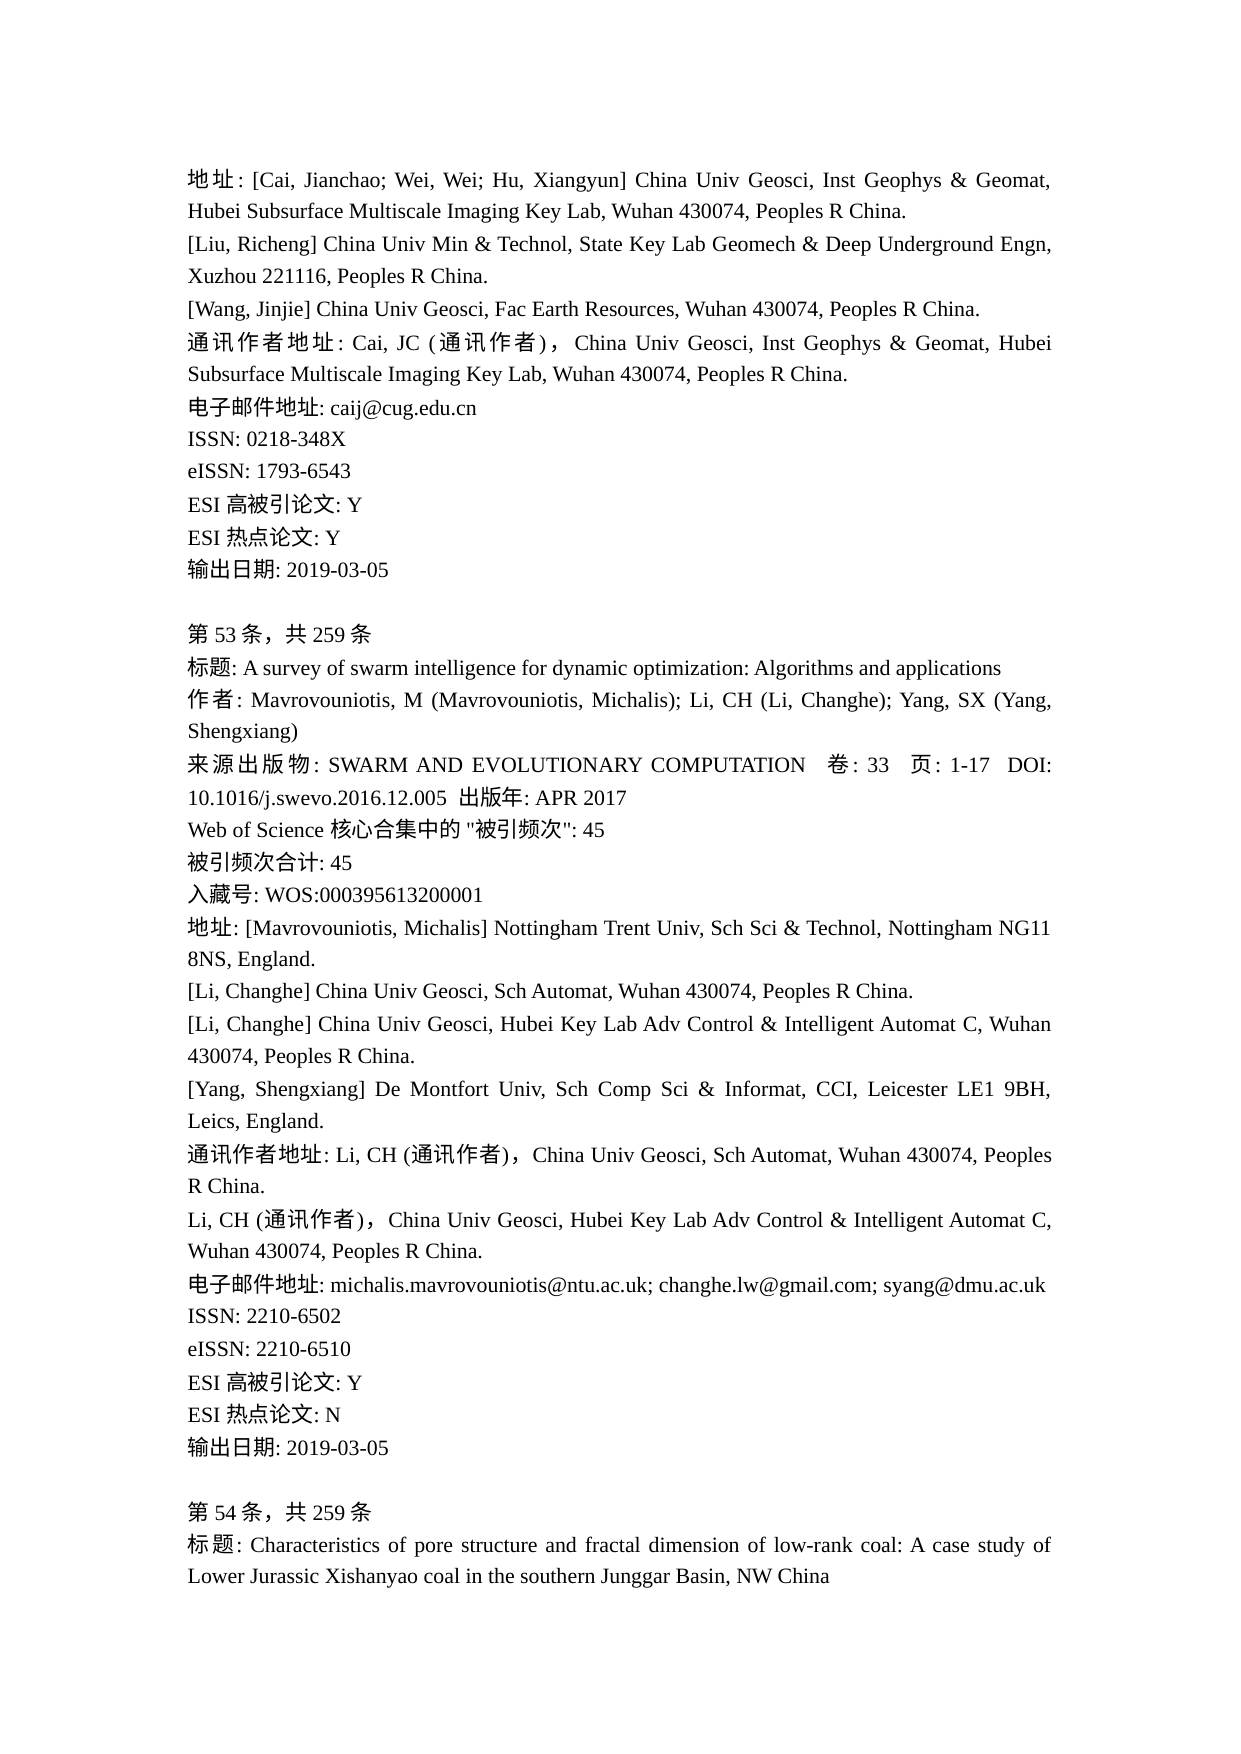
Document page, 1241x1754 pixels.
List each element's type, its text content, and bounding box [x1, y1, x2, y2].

text 来源出版物: SWARM AND EVOLUTIONARY COMPUTATION 卷: 33 页: 1-17 DOI: 10.1016/j.swevo.2016.12.005 出版年: APR 2017 [187, 747, 1053, 812]
text 入藏号: WOS:000395613200001 [187, 877, 1053, 909]
text Li, CH (通讯作者)，China Univ Geosci, Hubei Key Lab Adv Control & Intelligent Automat C, Wuhan 430074, Peoples R China. [187, 1202, 1053, 1267]
text [Wang, Jinjie] China Univ Geosci, Fac Earth Resources, Wuhan 430074, Peoples R China. [187, 292, 1053, 324]
text 标题: A survey of swarm intelligence for dynamic optimization: Algorithms and applications [187, 649, 1053, 682]
text 作者: Mavrovouniotis, M (Mavrovouniotis, Michalis); Li, CH (Li, Changhe); Yang, SX (Yang, Shengxiang) [187, 682, 1053, 747]
text ESI 高被引论文: Y [187, 1364, 1053, 1397]
text [Li, Changhe] China Univ Geosci, Hubei Key Lab Adv Control & Intelligent Automat C, Wuhan 430074, Peoples R China. [187, 1007, 1053, 1072]
text ESI 高被引论文: Y [187, 487, 1053, 519]
text 电子邮件地址: caij@cug.edu.cn [187, 389, 1053, 422]
text ISSN: 2210-6502 [187, 1299, 1053, 1332]
text 通讯作者地址: Cai, JC (通讯作者)，China Univ Geosci, Inst Geophys & Geomat, Hubei Subsurface Multiscale Imaging Key Lab, Wuhan 430074, Peoples R China. [187, 324, 1053, 389]
text [Liu, Richeng] China Univ Min & Technol, State Key Lab Geomech & Deep Underground Engn, Xuzhou 221116, Peoples R China. [187, 227, 1053, 292]
text eISSN: 1793-6543 [187, 454, 1053, 487]
text 通讯作者地址: Li, CH (通讯作者)，China Univ Geosci, Sch Automat, Wuhan 430074, Peoples R China. [187, 1137, 1053, 1202]
text [Yang, Shengxiang] De Montfort Univ, Sch Comp Sci & Informat, CCI, Leicester LE1 9BH, Leics, England. [187, 1072, 1053, 1137]
text 输出日期: 2019-03-05 [187, 552, 1053, 584]
text 电子邮件地址: michalis.mavrovouniotis@ntu.ac.uk; changhe.lw@gmail.com; syang@dmu.ac.uk [187, 1267, 1053, 1299]
text ESI 热点论文: N [187, 1397, 1053, 1429]
text 第 53 条，共 259 条 [187, 617, 1053, 649]
text 地址: [Cai, Jianchao; Wei, Wei; Hu, Xiangyun] China Univ Geosci, Inst Geophys & Geomat, Hubei Subsurface Multiscale Imaging Key Lab, Wuhan 430074, Peoples R China. [187, 162, 1053, 227]
text [Li, Changhe] China Univ Geosci, Sch Automat, Wuhan 430074, Peoples R China. [187, 974, 1053, 1007]
text eISSN: 2210-6510 [187, 1332, 1053, 1364]
text 被引频次合计: 45 [187, 844, 1053, 877]
text Web of Science 核心合集中的 "被引频次": 45 [187, 812, 1053, 844]
text ESI 热点论文: Y [187, 519, 1053, 552]
text ISSN: 0218-348X [187, 422, 1053, 454]
text 第 54 条，共 259 条 [187, 1494, 1053, 1527]
text 输出日期: 2019-03-05 [187, 1429, 1053, 1462]
text 标题: Characteristics of pore structure and fractal dimension of low-rank coal: A case study of Lower Jurassic Xishanyao coal in the southern Junggar Basin, NW China [187, 1527, 1053, 1592]
text 地址: [Mavrovouniotis, Michalis] Nottingham Trent Univ, Sch Sci & Technol, Nottingham NG11 8NS, England. [187, 909, 1053, 974]
